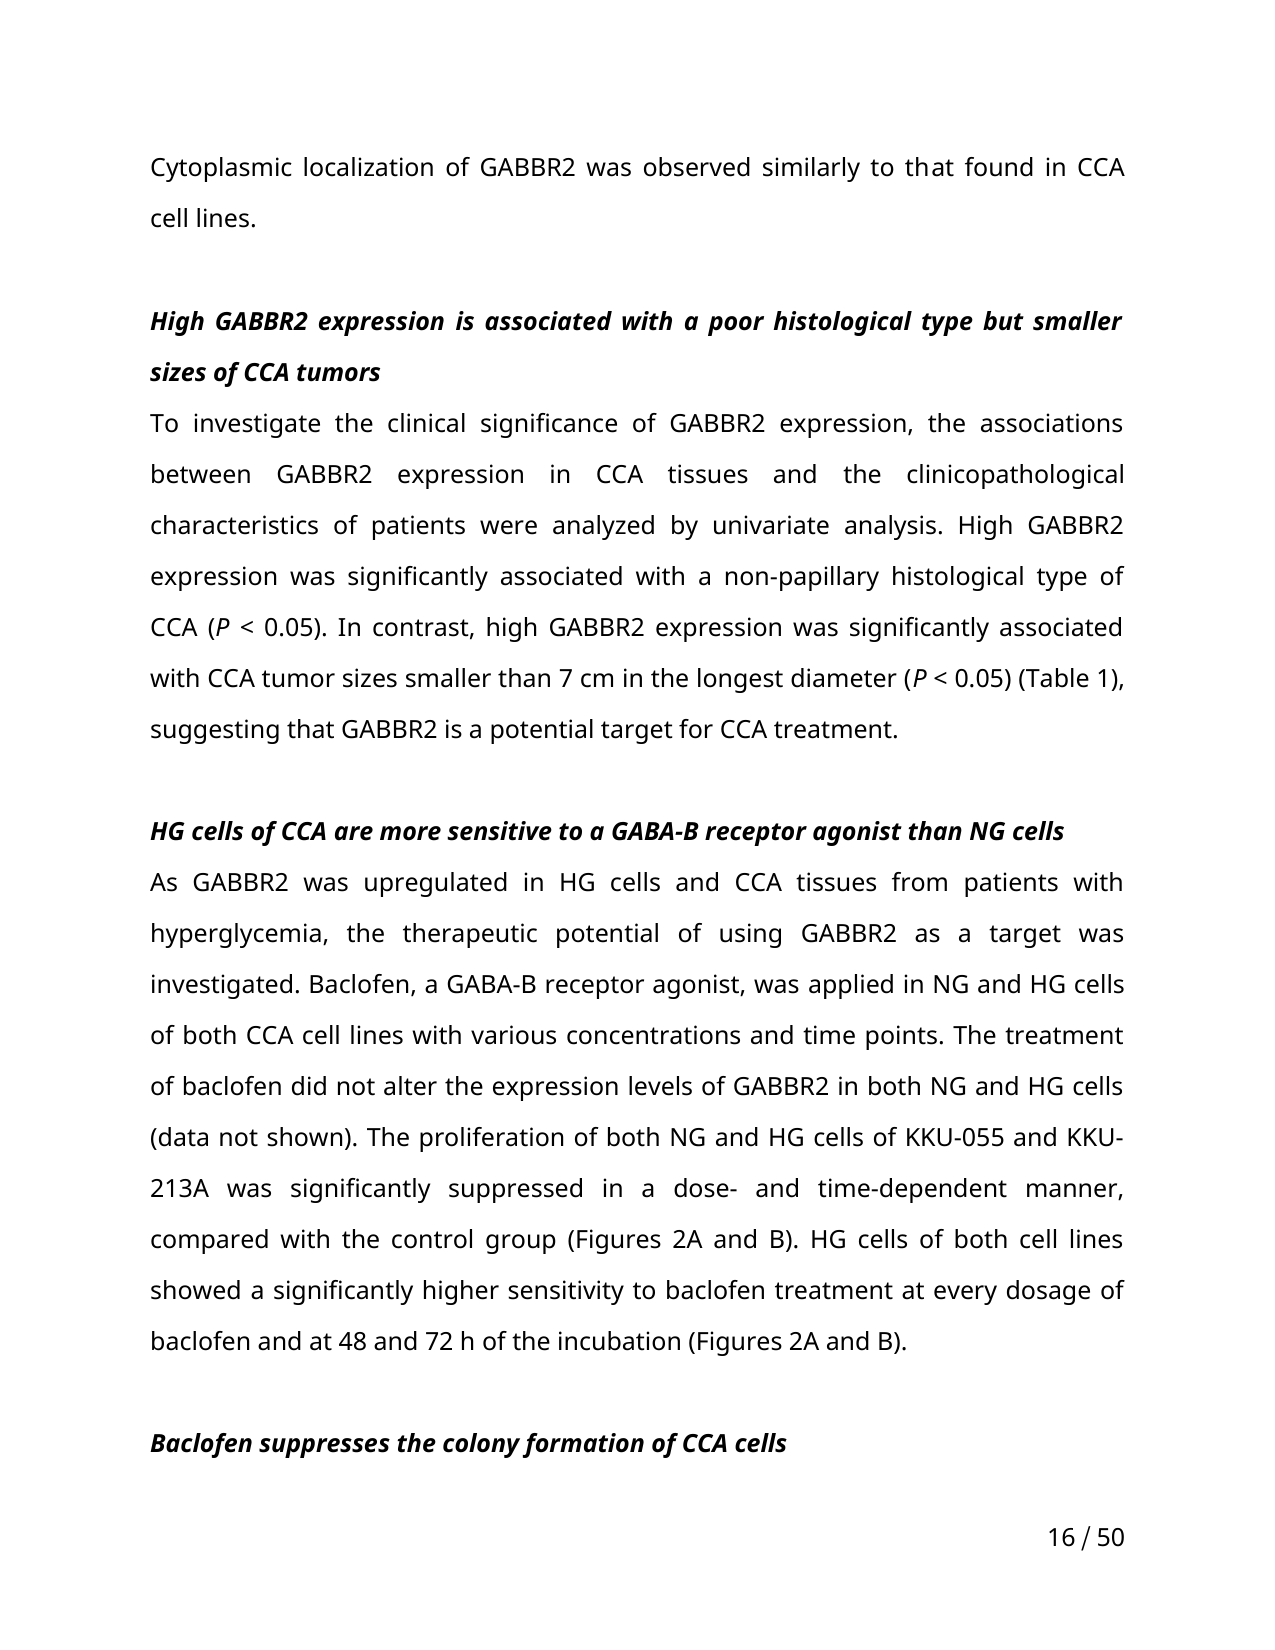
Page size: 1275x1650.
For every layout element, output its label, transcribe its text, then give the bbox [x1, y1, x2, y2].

text Baclofen suppresses the colony formation of CCA cells [150, 1426, 1125, 1460]
text High GABBR2 expression is associated with a poor histological type but smaller sizes of CCA tumors [150, 303, 1125, 388]
text To investigate the clinical significance of GABBR2 expression, the associations between GABBR2 expression in CCA tissues and the clinicopathological characteristics of patients were analyzed by univariate analysis. High GABBR2 expression was significantly associated with a non-papillary histological type of CCA (P < 0.05). In contrast, high GABBR2 expression was significantly associated with CCA tumor sizes smaller than 7 cm in the longest diameter (P < 0.05) (Table 1), suggesting that GABBR2 is a potential target for CCA treatment. [150, 405, 1125, 746]
text As GABBR2 was upregulated in HG cells and CCA tissues from patients with hyperglycemia, the therapeutic potential of using GABBR2 as a target was investigated. Baclofen, a GABA-B receptor agonist, was applied in NG and HG cells of both CCA cell lines with various concentrations and time points. The treatment of baclofen did not alter the expression levels of GABBR2 in both NG and HG cells (data not shown). The proliferation of both NG and HG cells of KKU-055 and KKU-213A was significantly suppressed in a dose- and time-dependent manner, compared with the control group (Figures 2A and B). HG cells of both cell lines showed a significantly higher sensitivity to baclofen treatment at every dosage of baclofen and at 48 and 72 h of the incubation (Figures 2A and B). [150, 864, 1125, 1358]
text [150, 150, 1125, 235]
text HG cells of CCA are more sensitive to a GABA-B receptor agonist than NG cells [150, 813, 1125, 848]
